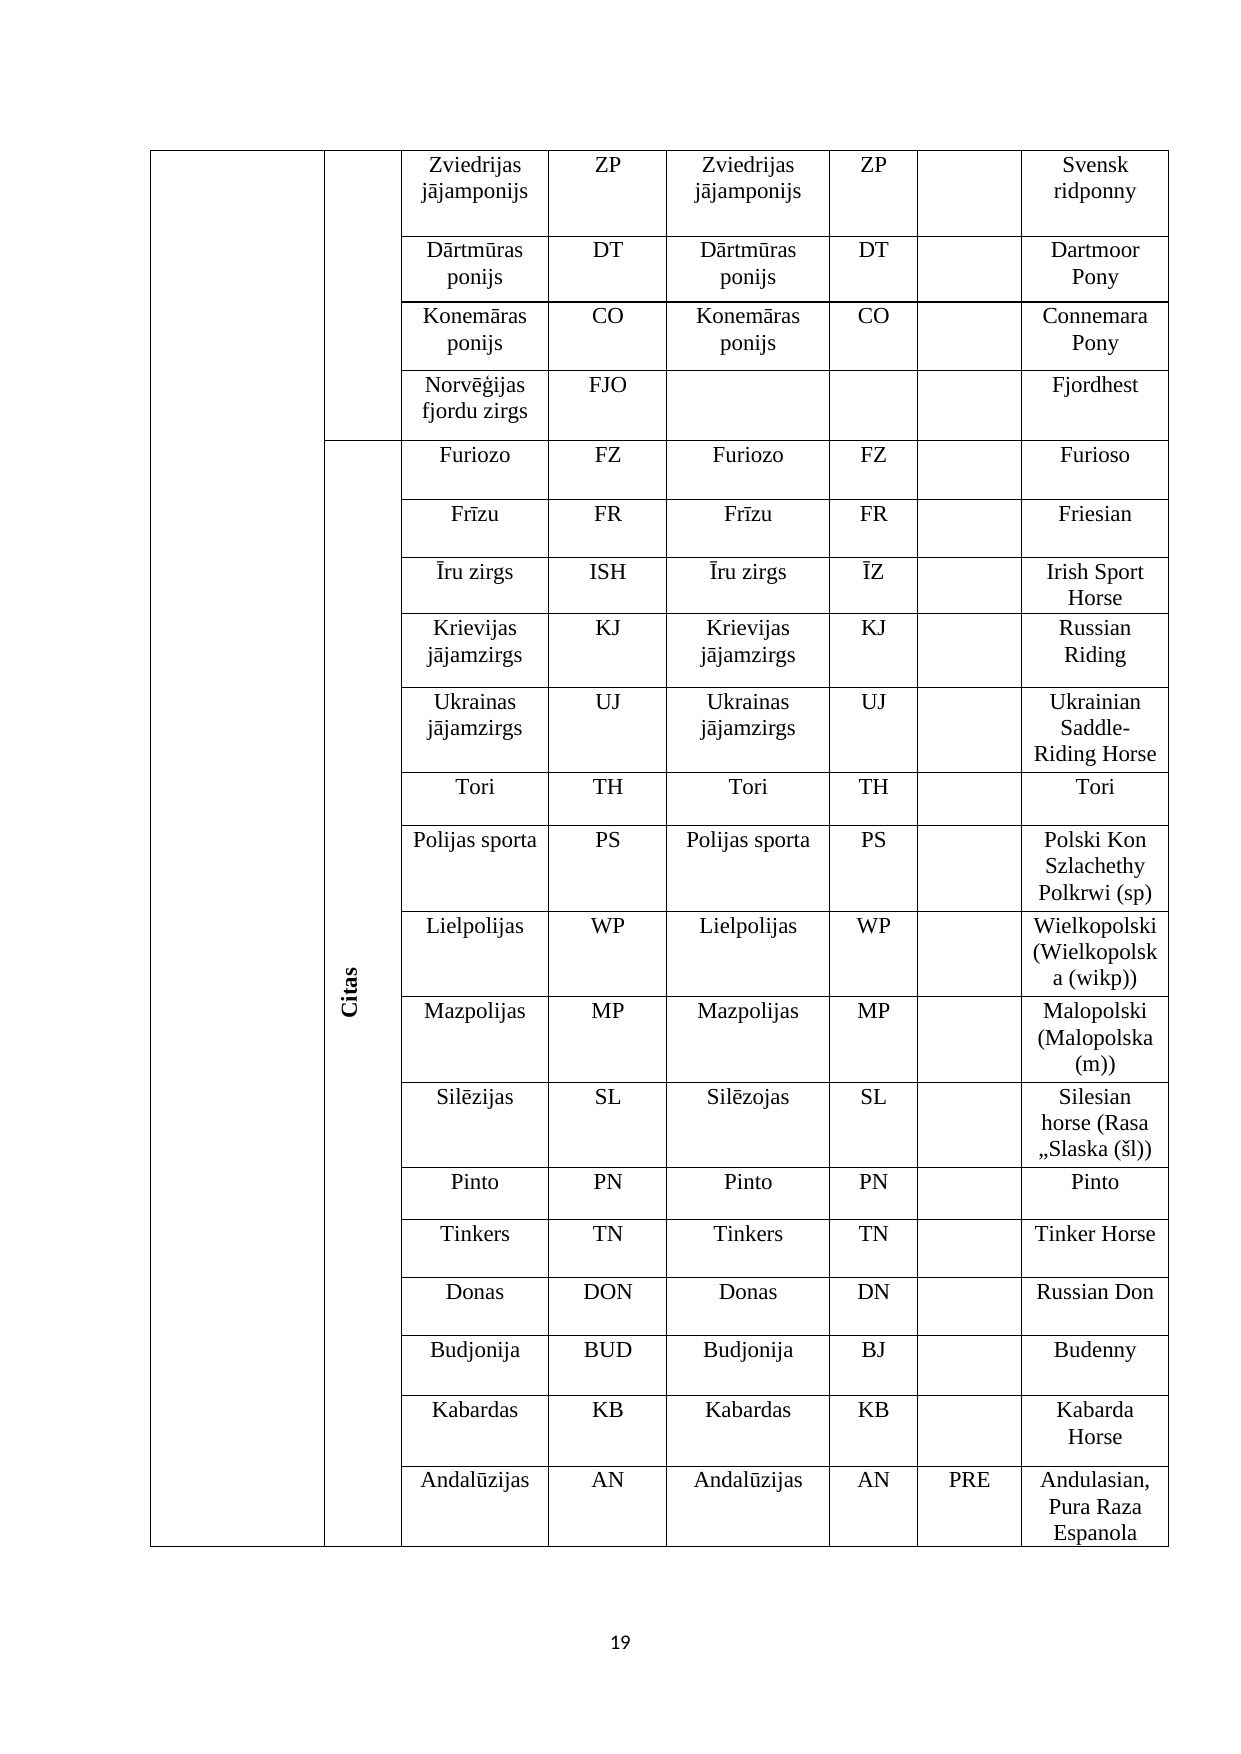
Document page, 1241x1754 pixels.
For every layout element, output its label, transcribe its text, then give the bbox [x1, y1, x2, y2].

table_cell WP [549, 912, 666, 996]
table_cell UJ [830, 688, 917, 772]
table_cell SL [830, 1083, 917, 1167]
table_cell [918, 1083, 1021, 1167]
table_cell Polijas sporta [402, 826, 548, 911]
table_cell DT [549, 237, 666, 301]
table_cell ĪZ [830, 558, 917, 613]
table_cell Mazpolijas [402, 997, 548, 1082]
table_cell [918, 1336, 1021, 1395]
table_cell TH [830, 773, 917, 825]
table_cell PS [549, 826, 666, 911]
table_cell [918, 773, 1021, 825]
table_cell Kabarda Horse [1022, 1396, 1168, 1466]
table_cell Donas [667, 1278, 829, 1335]
table_cell Furiozo [667, 441, 829, 499]
table_cell ZP [830, 151, 917, 236]
table_cell PS [830, 826, 917, 911]
table_cell [918, 614, 1021, 687]
table_cell Īru zirgs [667, 558, 829, 613]
table_cell Dartmoor Pony [1022, 237, 1168, 301]
table_cell Tinker Horse [1022, 1220, 1168, 1277]
table_cell ISH [549, 558, 666, 613]
table_cell Russian Riding [1022, 614, 1168, 687]
table_cell UJ [549, 688, 666, 772]
table_cell Wielkopolski (Wielkopolska (wikp)) [1022, 912, 1168, 996]
table_cell [918, 441, 1021, 499]
table_cell [918, 688, 1021, 772]
table_cell TN [549, 1220, 666, 1277]
table_cell Budjonija [667, 1336, 829, 1395]
table_cell [918, 997, 1021, 1082]
table_cell TN [830, 1220, 917, 1277]
table_cell Krievijas jājamzirgs [402, 614, 548, 687]
table_cell [918, 558, 1021, 613]
table_cell Tori [667, 773, 829, 825]
table_cell WP [830, 912, 917, 996]
table_cell Friesian [1022, 500, 1168, 557]
table_cell FZ [549, 441, 666, 499]
table_cell Irish Sport Horse [1022, 558, 1168, 613]
table_cell Silēzojas [667, 1083, 829, 1167]
table_cell Kabardas [667, 1396, 829, 1466]
table_cell DN [830, 1278, 917, 1335]
table_cell Konemāras ponijs [667, 303, 829, 370]
table_cell PN [549, 1168, 666, 1218]
table_cell Donas [402, 1278, 548, 1335]
table_cell PN [830, 1168, 917, 1218]
table_cell Pinto [667, 1168, 829, 1218]
table_cell KB [549, 1396, 666, 1466]
table_cell Ukrainian Saddle-Riding Horse [1022, 688, 1168, 772]
table_cell Zviedrijas jājamponijs [667, 151, 829, 236]
table_cell ZP [549, 151, 666, 236]
table_cell [918, 500, 1021, 557]
table_cell Furiozo [402, 441, 548, 499]
table_cell Malopolski (Malopolska (m)) [1022, 997, 1168, 1082]
table_cell PRE [918, 1467, 1021, 1546]
table_cell Andalūzijas [402, 1467, 548, 1546]
table_cell AN [549, 1467, 666, 1546]
table_cell MP [830, 997, 917, 1082]
table_cell Tinkers [402, 1220, 548, 1277]
table_cell FJO [549, 371, 666, 440]
table_cell SL [549, 1083, 666, 1167]
table_cell Dārtmūras ponijs [402, 237, 548, 301]
table_cell Silēzijas [402, 1083, 548, 1167]
table_cell Kabardas [402, 1396, 548, 1466]
table_cell Pinto [1022, 1168, 1168, 1218]
table_cell Norvēģijas fjordu zirgs [402, 371, 548, 440]
table_cell [918, 371, 1021, 440]
table_cell FR [549, 500, 666, 557]
table_cell Pinto [402, 1168, 548, 1218]
table_cell Andalūzijas [667, 1467, 829, 1546]
table_cell BUD [549, 1336, 666, 1395]
table_cell Budjonija [402, 1336, 548, 1395]
table_cell Īru zirgs [402, 558, 548, 613]
table_cell [918, 1278, 1021, 1335]
table_cell [918, 1220, 1021, 1277]
table_cell Fjordhest [1022, 371, 1168, 440]
table_cell Budenny [1022, 1336, 1168, 1395]
table_cell Frīzu [402, 500, 548, 557]
table_cell Polski Kon Szlachethy Polkrwi (sp) [1022, 826, 1168, 911]
table_cell Polijas sporta [667, 826, 829, 911]
table_cell [918, 303, 1021, 370]
table_cell [918, 151, 1021, 236]
table_cell Ukrainas jājamzirgs [402, 688, 548, 772]
table_cell Zviedrijas jājamponijs [402, 151, 548, 236]
table_cell [918, 826, 1021, 911]
table_cell [918, 1168, 1021, 1218]
table_cell [918, 912, 1021, 996]
table_cell MP [549, 997, 666, 1082]
table_cell Ukrainas jājamzirgs [667, 688, 829, 772]
table_cell Tori [1022, 773, 1168, 825]
table_cell Connemara Pony [1022, 303, 1168, 370]
table_cell DON [549, 1278, 666, 1335]
table_cell Dārtmūras ponijs [667, 237, 829, 301]
table_cell Konemāras ponijs [402, 303, 548, 370]
table_cell BJ [830, 1336, 917, 1395]
table_cell Silesian horse (Rasa „Slaska (šl)) [1022, 1083, 1168, 1167]
table_cell Krievijas jājamzirgs [667, 614, 829, 687]
table_cell [667, 371, 829, 440]
table_cell Citas [325, 441, 401, 1546]
table_cell Lielpolijas [402, 912, 548, 996]
table_cell Tori [402, 773, 548, 825]
table_cell FR [830, 500, 917, 557]
table_cell AN [830, 1467, 917, 1546]
table_cell Svensk ridponny [1022, 151, 1168, 236]
table_cell Tinkers [667, 1220, 829, 1277]
table_cell FZ [830, 441, 917, 499]
table_cell DT [830, 237, 917, 301]
table_cell KB [830, 1396, 917, 1466]
table_cell Mazpolijas [667, 997, 829, 1082]
table_cell [918, 1396, 1021, 1466]
table_cell CO [830, 303, 917, 370]
table_cell [918, 237, 1021, 301]
table_cell CO [549, 303, 666, 370]
table_cell Furioso [1022, 441, 1168, 499]
table_cell Russian Don [1022, 1278, 1168, 1335]
table_cell KJ [549, 614, 666, 687]
table_cell Frīzu [667, 500, 829, 557]
table_cell KJ [830, 614, 917, 687]
table_cell Lielpolijas [667, 912, 829, 996]
table_cell [830, 371, 917, 440]
table_cell TH [549, 773, 666, 825]
table_cell Andulasian, Pura Raza Espanola [1022, 1467, 1168, 1546]
